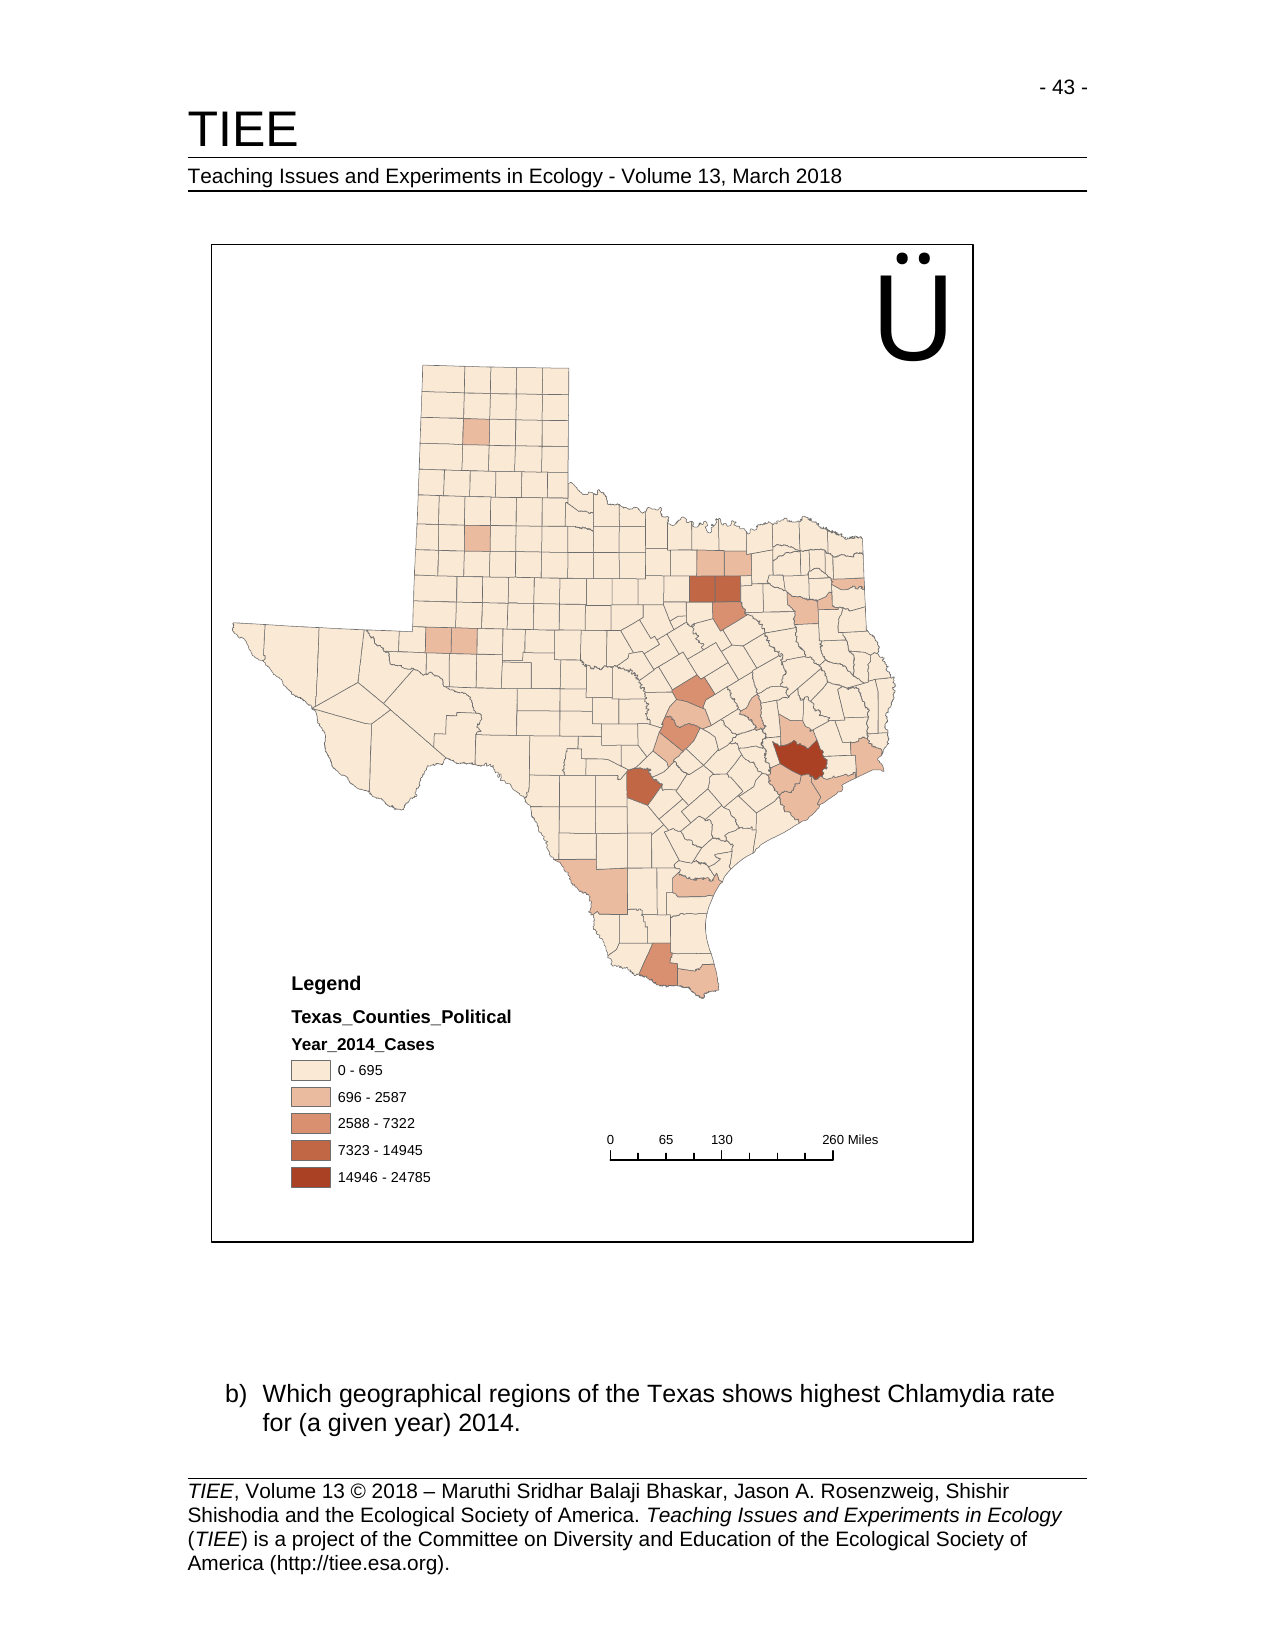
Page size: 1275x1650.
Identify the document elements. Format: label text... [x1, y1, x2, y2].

list Which geographical regions of the Texas shows highest Chlamydia rate for (a given year) 2014. [225, 1379, 1087, 1437]
